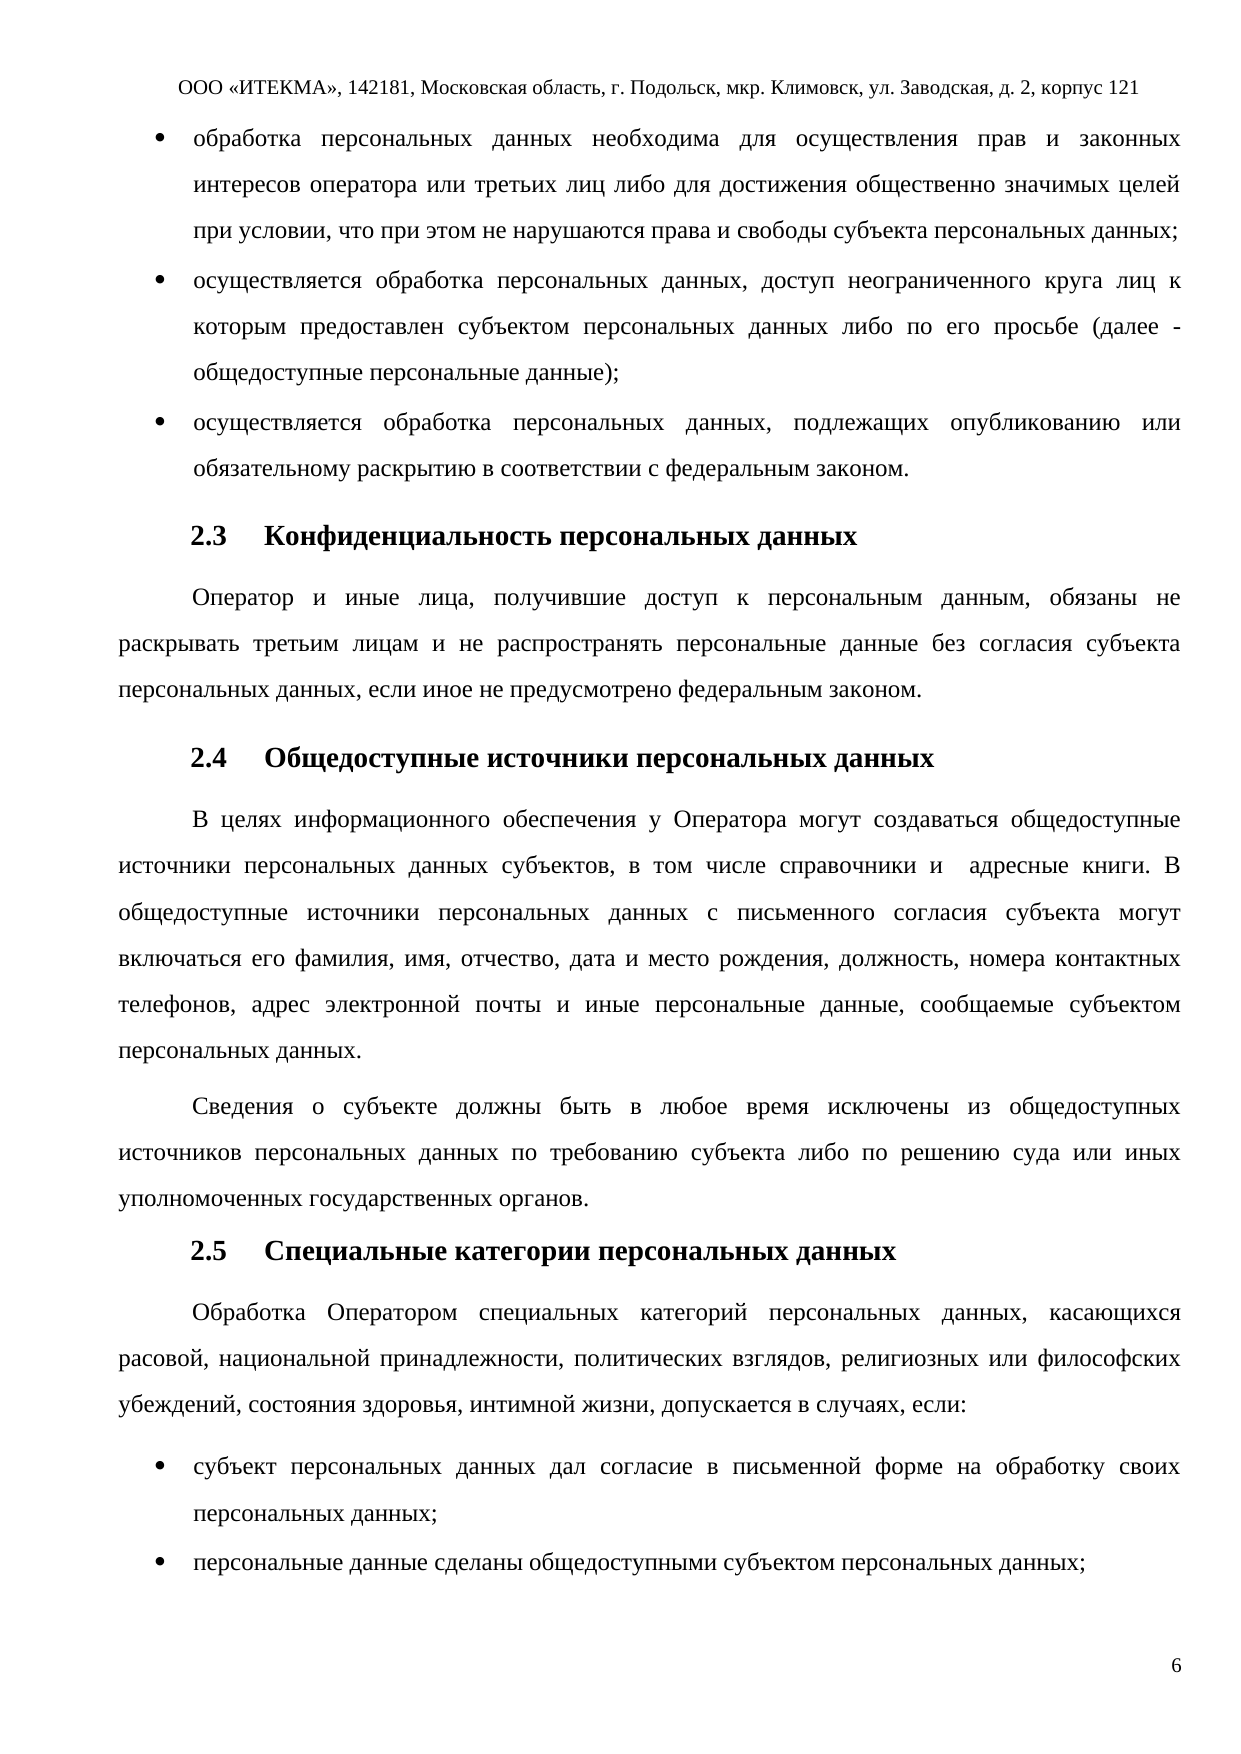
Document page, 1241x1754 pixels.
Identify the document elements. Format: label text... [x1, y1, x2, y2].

list обработка персональных данных необходима для осуществления прав и законных интересов оператора или третьих лиц либо для достижения общественно значимых целей при условии, что при этом не нарушаются права и свободы субъекта персональных данных; [156, 123, 1182, 244]
list субъект персональных данных дал согласие в письменной форме на обработку своих персональных данных; [156, 1451, 1182, 1526]
subtitle Конфиденциальность персональных данных [190, 518, 1182, 552]
text В целях информационного обеспечения у Оператора могут создаваться общедоступные источники персональных данных субъектов, в том числе справочники и адресные книги. В общедоступные источники персональных данных с письменного согласия субъекта могут включаться его фамилия, имя, отчество, дата и место рождения, должность, номера контактных телефонов, адрес электронной почты и иные персональные данные, сообщаемые субъектом персональных данных. [118, 804, 1182, 1064]
list осуществляется обработка персональных данных, подлежащих опубликованию или обязательному раскрытию в соответствии с федеральным законом. [156, 407, 1182, 482]
list персональные данные сделаны общедоступными субъектом персональных данных; [156, 1547, 1182, 1576]
text Оператор и иные лица, получившие доступ к персональным данным, обязаны не раскрывать третьим лицам и не распространять персональные данные без согласия субъекта персональных данных, если иное не предусмотрено федеральным законом. [118, 582, 1182, 703]
text Сведения о субъекте должны быть в любое время исключены из общедоступных источников персональных данных по требованию субъекта либо по решению суда или иных уполномоченных государственных органов. [118, 1091, 1182, 1212]
list осуществляется обработка персональных данных, доступ неограниченного круга лиц к которым предоставлен субъектом персональных данных либо по его просьбе (далее - общедоступные персональные данные); [156, 265, 1182, 386]
subtitle Специальные категории персональных данных [190, 1233, 1182, 1267]
text Обработка Оператором специальных категорий персональных данных, касающихся расовой, национальной принадлежности, политических взглядов, религиозных или философских убеждений, состояния здоровья, интимной жизни, допускается в случаях, если: [118, 1297, 1182, 1418]
subtitle Общедоступные источники персональных данных [190, 740, 1182, 774]
